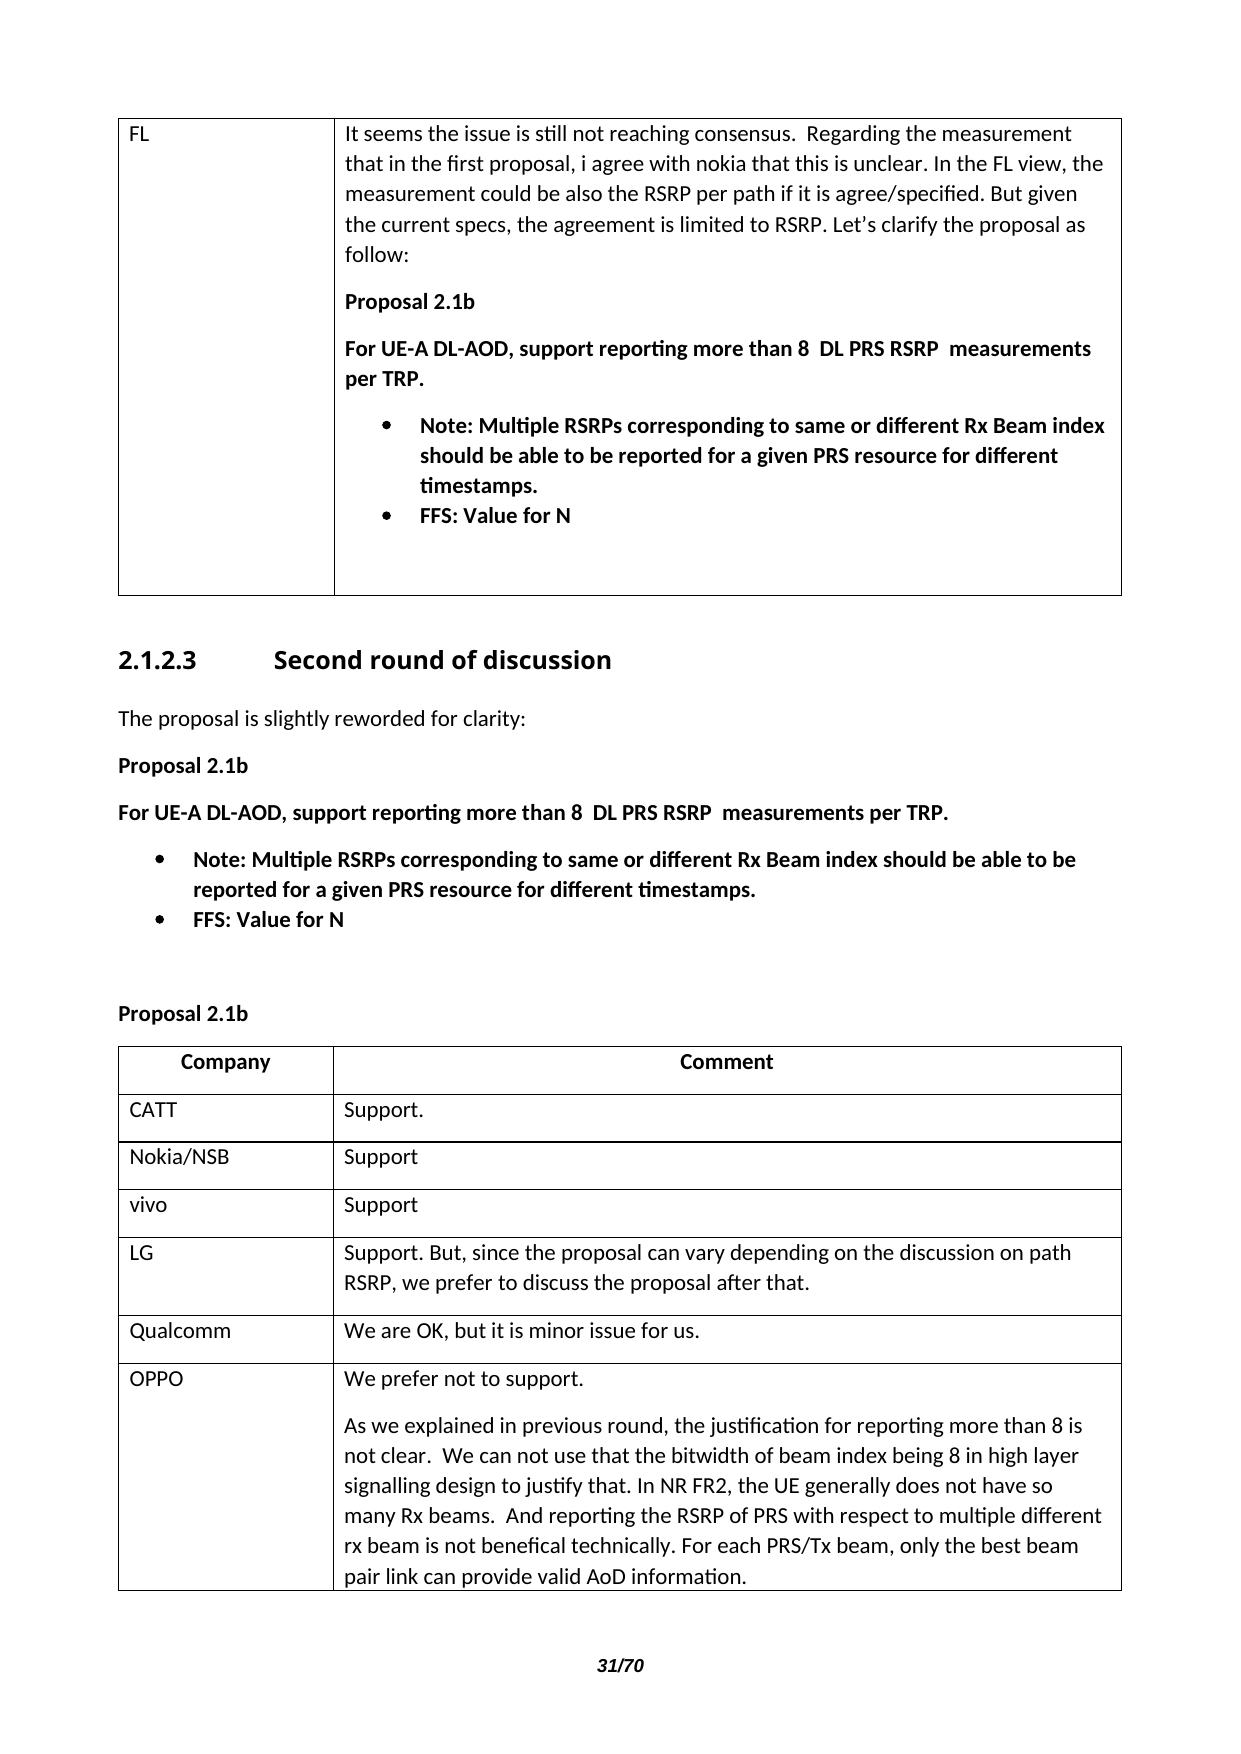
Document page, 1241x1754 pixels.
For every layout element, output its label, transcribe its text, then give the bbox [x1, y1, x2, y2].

table_cell CATT [119, 1095, 333, 1141]
table_cell LG [119, 1238, 333, 1315]
table_cell vivo [119, 1190, 333, 1237]
subtitle Second round of discussion [118, 643, 1122, 677]
table_cell Support [334, 1143, 1121, 1189]
table_cell Qualcomm [119, 1316, 333, 1363]
text Proposal 2.1b [118, 751, 1122, 779]
table_cell Nokia/NSB [119, 1143, 333, 1189]
table_cell FL [119, 119, 334, 595]
text For UE-A DL-AOD, support reporting more than 8 DL PRS RSRP measurements per TRP. [118, 798, 1122, 826]
table_cell Support. [334, 1095, 1121, 1141]
list FFS: Value for N [156, 905, 1122, 933]
table_cell Support [334, 1190, 1121, 1237]
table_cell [334, 1364, 1121, 1590]
list Note: Multiple RSRPs corresponding to same or different Rx Beam index should be able to be reported for a given PRS resource for different timestamps. [156, 845, 1122, 903]
text The proposal is slightly reworded for clarity: [118, 704, 1122, 732]
table_header Comment [334, 1047, 1121, 1094]
table_cell OPPO [119, 1364, 333, 1590]
text Proposal 2.1b [118, 999, 1122, 1027]
table_cell We are OK, but it is minor issue for us. [334, 1316, 1121, 1363]
table_cell It seems the issue is still not reaching consensus. Regarding the measurement that in the first proposal, i agree with nokia that this is unclear. In the FL view, the measurement could be also the RSRP per path if it is agree/specified. But given the current specs, the agreement is limited to RSRP. Let’s clarify the proposal as follow: Proposal 2.1b For UE-A DL-AOD, support reporting more than 8 DL PRS RSRP measurements per TRP. Note: Multiple RSRPs corresponding to same or different Rx Beam index should be able to be reported for a given PRS resource for different timestamps. FFS: Value for N [335, 119, 1121, 595]
table_cell Support. But, since the proposal can vary depending on the discussion on path RSRP, we prefer to discuss the proposal after that. [334, 1238, 1121, 1315]
table_header Company [119, 1047, 333, 1094]
